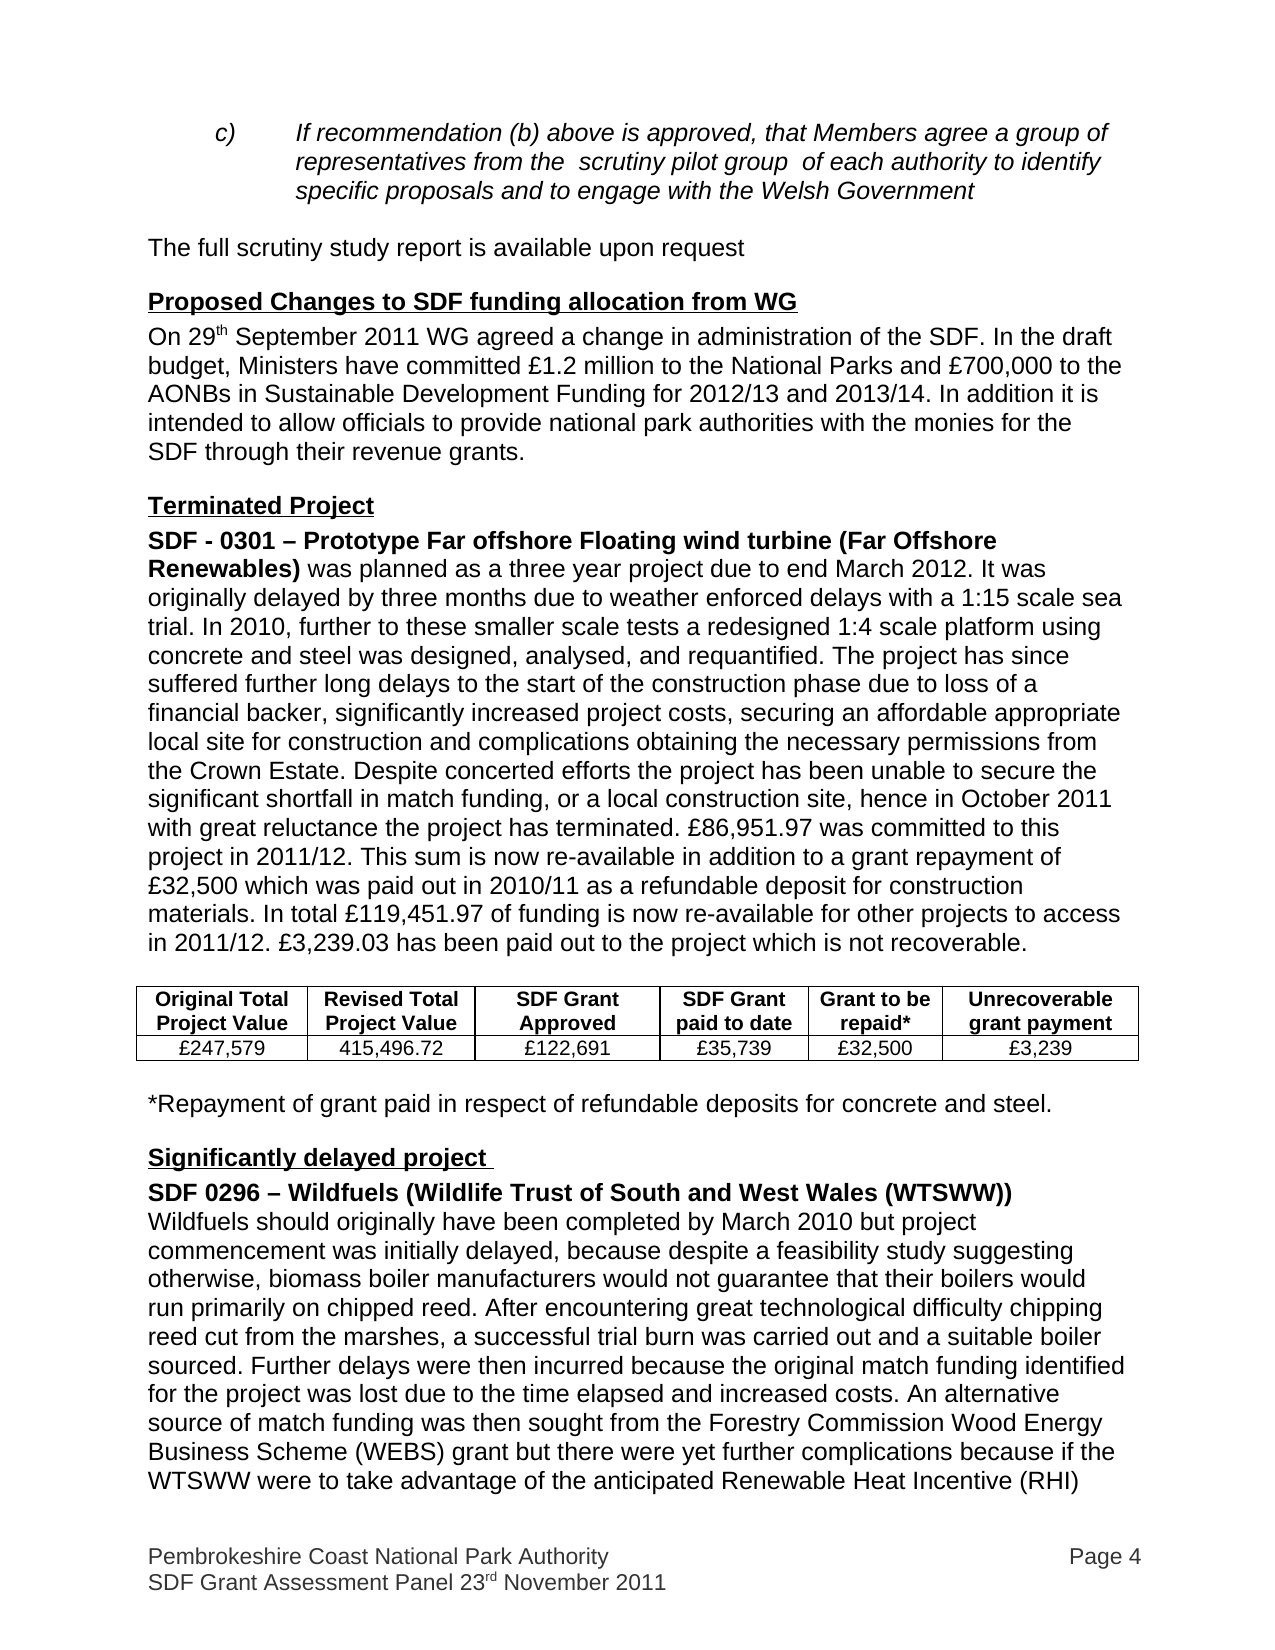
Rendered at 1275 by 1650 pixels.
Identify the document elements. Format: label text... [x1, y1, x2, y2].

subtitle Proposed Changes to SDF funding allocation from WG [148, 287, 1127, 316]
list If recommendation (b) above is approved, that Members agree a group of representatives from the scrutiny pilot group of each authority to identify specific proposals and to engage with the Welsh Government [215, 118, 1127, 204]
table_header Grant to be repaid* [809, 987, 942, 1034]
table_cell £35,739 [661, 1036, 808, 1059]
subtitle Significantly delayed project [148, 1143, 1127, 1172]
table_header Original Total Project Value [137, 987, 307, 1034]
table_header Unrecoverable grant payment [943, 987, 1138, 1034]
table_header Revised Total Project Value [308, 987, 474, 1034]
table_cell £3,239 [943, 1036, 1138, 1059]
table_header SDF Grant Approved [476, 987, 659, 1034]
table_cell £32,500 [809, 1036, 942, 1059]
text The full scrutiny study report is available upon request [148, 233, 1127, 262]
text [148, 1207, 1127, 1494]
table_cell 415,496.72 [308, 1036, 474, 1059]
text SDF - 0301 – Prototype Far offshore Floating wind turbine (Far Offshore Renewables) was planned as a three year project due to end March 2012. It was originally delayed by three months due to weather enforced delays with a 1:15 scale sea trial. In 2010, further to these smaller scale tests a redesigned 1:4 scale platform using concrete and steel was designed, analysed, and requantified. The project has since suffered further long delays to the start of the construction phase due to loss of a financial backer, significantly increased project costs, securing an affordable appropriate local site for construction and complications obtaining the necessary permissions from the Crown Estate. Despite concerted efforts the project has been unable to secure the significant shortfall in match funding, or a local construction site, hence in October 2011 with great reluctance the project has terminated. £86,951.97 was committed to this project in 2011/12. This sum is now re-available in addition to a grant repayment of £32,500 which was paid out in 2010/11 as a refundable deposit for construction materials. In total £119,451.97 of funding is now re-available for other projects to access in 2011/12. £3,239.03 has been paid out to the project which is not recoverable. [148, 526, 1127, 957]
text *Repayment of grant paid in respect of refundable deposits for concrete and steel. [148, 1089, 1127, 1118]
subtitle Terminated Project [148, 491, 1127, 519]
text On 29th September 2011 WG agreed a change in administration of the SDF. In the draft budget, Ministers have committed £1.2 million to the National Parks and £700,000 to the AONBs in Sustainable Development Funding for 2012/13 and 2013/14. In addition it is intended to allow officials to provide national park authorities with the monies for the SDF through their revenue grants. [148, 322, 1127, 466]
table_cell £122,691 [476, 1036, 659, 1059]
table_cell £247,579 [137, 1036, 307, 1059]
text SDF 0296 – Wildfuels (Wildlife Trust of South and West Wales (WTSWW)) [148, 1178, 1127, 1207]
table_header SDF Grant paid to date [661, 987, 808, 1034]
